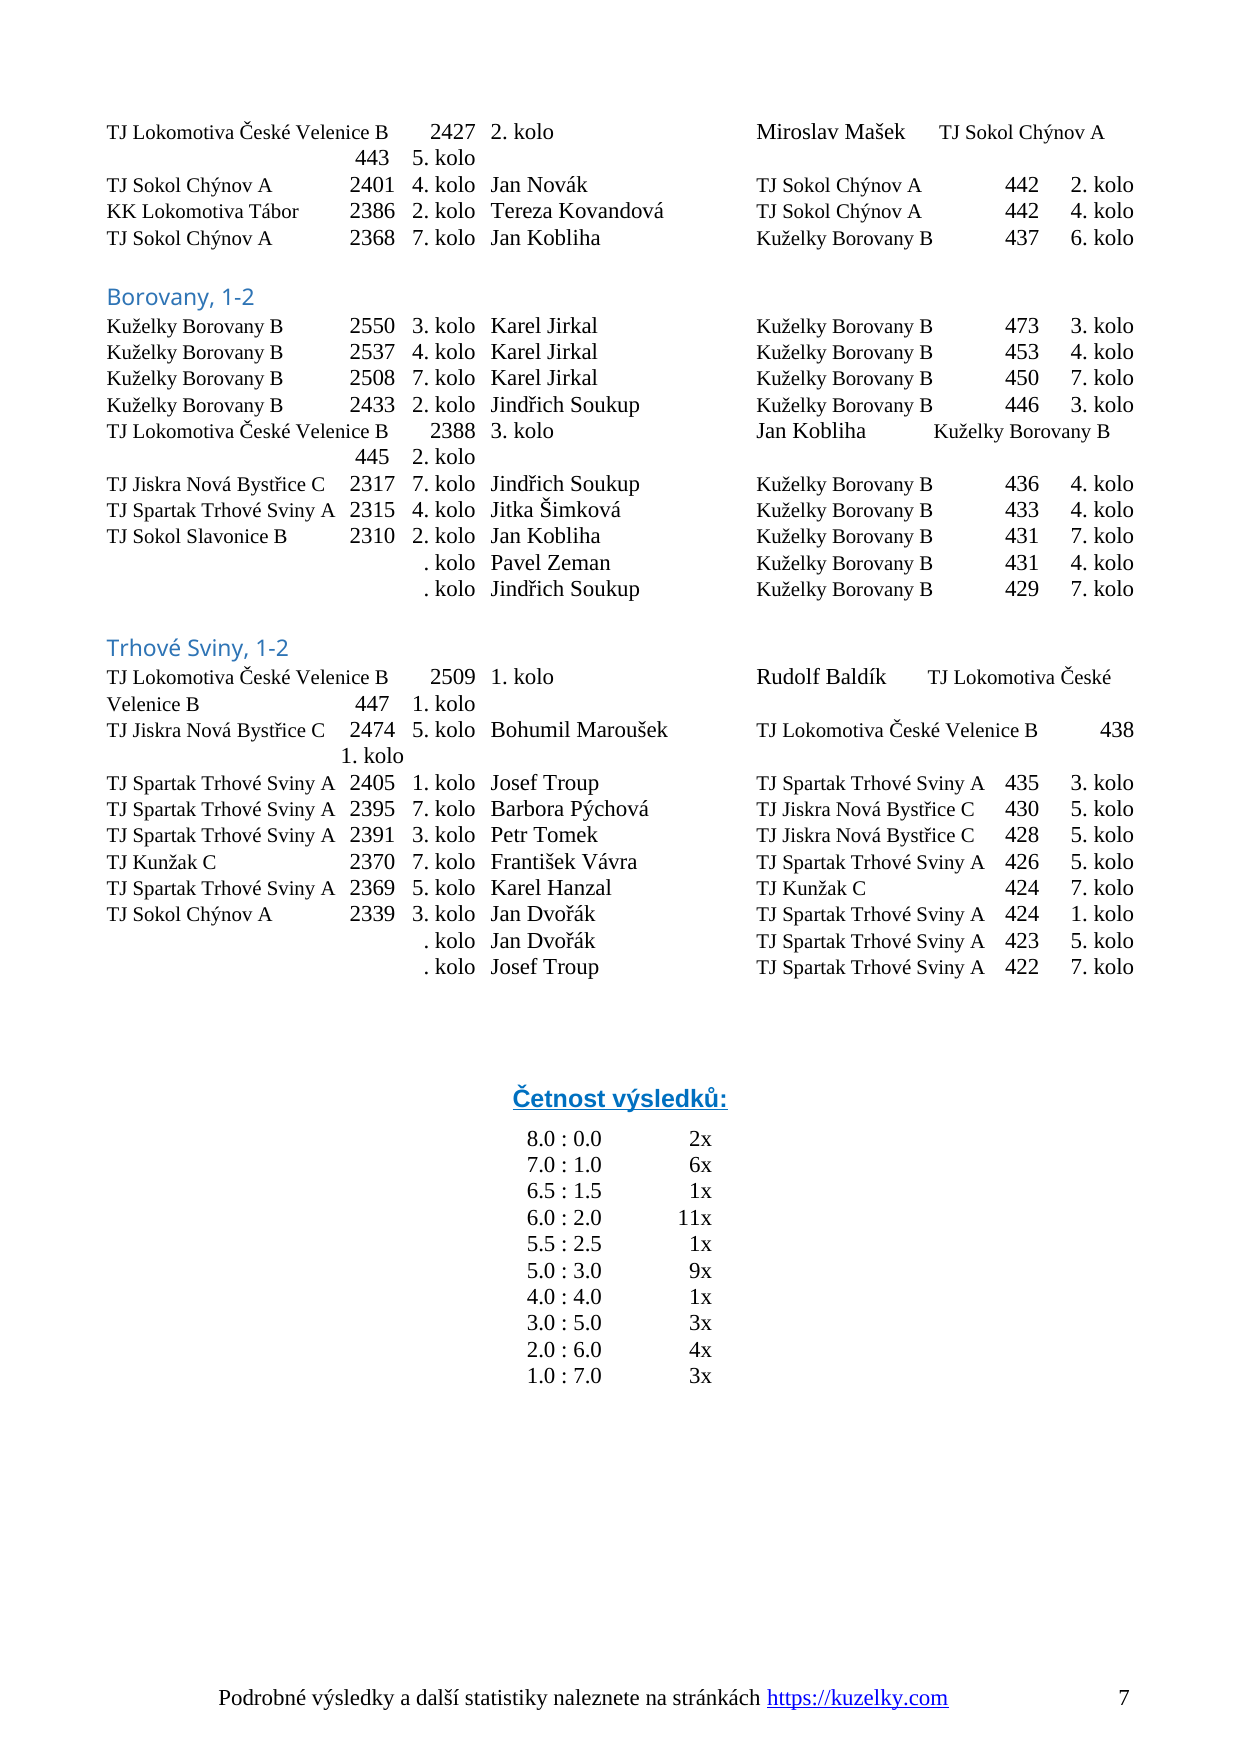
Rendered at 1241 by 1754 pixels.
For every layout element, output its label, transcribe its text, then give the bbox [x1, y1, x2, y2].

text TJ Spartak Trhové Sviny A 2391 3. kolo Petr Tomek TJ Jiskra Nová Bystřice C 428 5. kolo [106, 821, 1134, 848]
text 6.5 : 1.5 1x [106, 1178, 1134, 1204]
subtitle Trhové Sviny, 1-2 [106, 632, 1134, 663]
text 7.0 : 1.0 6x [106, 1151, 1134, 1178]
text TJ Spartak Trhové Sviny A 2405 1. kolo Josef Troup TJ Spartak Trhové Sviny A 435 3. kolo [106, 769, 1134, 795]
text TJ Sokol Chýnov A 2401 4. kolo Jan Novák TJ Sokol Chýnov A 442 2. kolo [106, 171, 1134, 197]
text 5.0 : 3.0 9x [106, 1257, 1134, 1283]
text Kuželky Borovany B 2433 2. kolo Jindřich Soukup Kuželky Borovany B 446 3. kolo [106, 391, 1134, 417]
text TJ Lokomotiva České Velenice B 2427 2. kolo Miroslav Mašek TJ Sokol Chýnov A 443 5. kolo [106, 118, 1134, 171]
text TJ Jiskra Nová Bystřice C 2474 5. kolo Bohumil Maroušek TJ Lokomotiva České Velenice B 438 1. kolo [106, 716, 1134, 769]
text . kolo Pavel Zeman Kuželky Borovany B 431 4. kolo [106, 549, 1134, 575]
text KK Lokomotiva Tábor 2386 2. kolo Tereza Kovandová TJ Sokol Chýnov A 442 4. kolo [106, 197, 1134, 223]
text 5.5 : 2.5 1x [106, 1230, 1134, 1257]
text 3.0 : 5.0 3x [106, 1309, 1134, 1336]
text Kuželky Borovany B 2508 7. kolo Karel Jirkal Kuželky Borovany B 450 7. kolo [106, 364, 1134, 391]
text 2.0 : 6.0 4x [106, 1336, 1134, 1362]
text 4.0 : 4.0 1x [106, 1283, 1134, 1309]
text TJ Kunžak C 2370 7. kolo František Vávra TJ Spartak Trhové Sviny A 426 5. kolo [106, 848, 1134, 874]
text TJ Sokol Slavonice B 2310 2. kolo Jan Kobliha Kuželky Borovany B 431 7. kolo [106, 522, 1134, 549]
text 1.0 : 7.0 3x [106, 1362, 1134, 1388]
text TJ Lokomotiva České Velenice B 2388 3. kolo Jan Kobliha Kuželky Borovany B 445 2. kolo [106, 417, 1134, 470]
text 8.0 : 0.0 2x [106, 1125, 1134, 1151]
text Četnost výsledků: [94, 1084, 1145, 1112]
text TJ Spartak Trhové Sviny A 2315 4. kolo Jitka Šimková Kuželky Borovany B 433 4. kolo [106, 496, 1134, 522]
text . kolo Jindřich Soukup Kuželky Borovany B 429 7. kolo [106, 575, 1134, 602]
subtitle Borovany, 1-2 [106, 280, 1134, 312]
text 6.0 : 2.0 11x [106, 1204, 1134, 1230]
text Kuželky Borovany B 2537 4. kolo Karel Jirkal Kuželky Borovany B 453 4. kolo [106, 338, 1134, 364]
text TJ Sokol Chýnov A 2368 7. kolo Jan Kobliha Kuželky Borovany B 437 6. kolo [106, 223, 1134, 250]
text Kuželky Borovany B 2550 3. kolo Karel Jirkal Kuželky Borovany B 473 3. kolo [106, 312, 1134, 338]
text TJ Sokol Chýnov A 2339 3. kolo Jan Dvořák TJ Spartak Trhové Sviny A 424 1. kolo [106, 901, 1134, 927]
text . kolo Jan Dvořák TJ Spartak Trhové Sviny A 423 5. kolo [106, 927, 1134, 953]
text TJ Lokomotiva České Velenice B 2509 1. kolo Rudolf Baldík TJ Lokomotiva České Velenice B 447 1. kolo [106, 663, 1134, 716]
text TJ Spartak Trhové Sviny A 2369 5. kolo Karel Hanzal TJ Kunžak C 424 7. kolo [106, 874, 1134, 901]
text . kolo Josef Troup TJ Spartak Trhové Sviny A 422 7. kolo [106, 953, 1134, 979]
text TJ Jiskra Nová Bystřice C 2317 7. kolo Jindřich Soukup Kuželky Borovany B 436 4. kolo [106, 470, 1134, 496]
text TJ Spartak Trhové Sviny A 2395 7. kolo Barbora Pýchová TJ Jiskra Nová Bystřice C 430 5. kolo [106, 795, 1134, 821]
